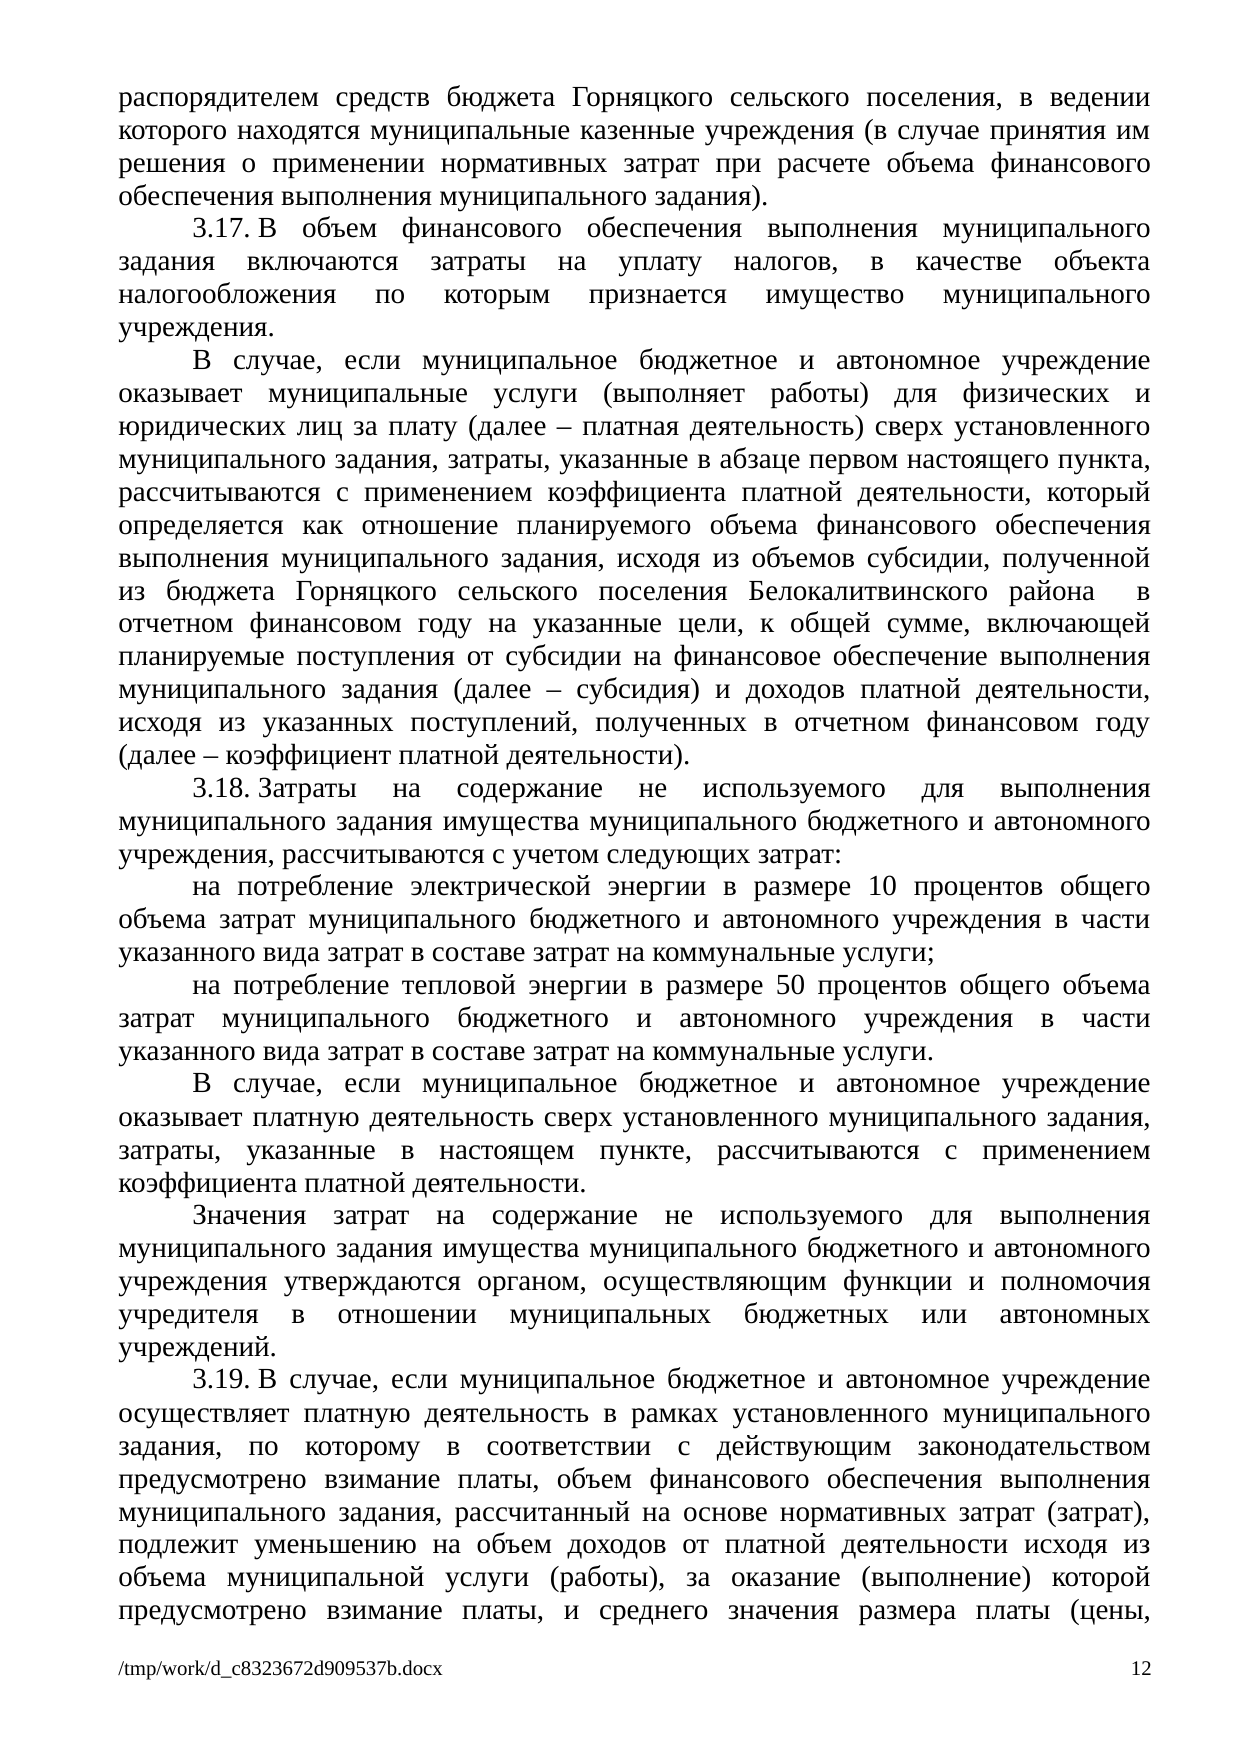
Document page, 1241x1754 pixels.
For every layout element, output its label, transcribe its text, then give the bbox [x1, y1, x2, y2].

text В случае, если муниципальное бюджетное и автономное учреждение оказывает муниципальные услуги (выполняет работы) для физических и юридических лиц за плату (далее – платная деятельность) сверх установленного муниципального задания, затраты, указанные в абзаце первом настоящего пункта, рассчитываются с применением коэффициента платной деятельности, который определяется как отношение планируемого объема финансового обеспечения выполнения муниципального задания, исходя из объемов субсидии, полученной из бюджета Горняцкого сельского поселения Белокалитвинского района в отчетном финансовом году на указанные цели, к общей сумме, включающей планируемые поступления от субсидии на финансовое обеспечение выполнения муниципального задания (далее – субсидия) и доходов платной деятельности, исходя из указанных поступлений, полученных в отчетном финансовом году (далее – коэффициент платной деятельности). [118, 343, 1152, 771]
text 3.17. В объем финансового обеспечения выполнения муниципального задания включаются затраты на уплату налогов, в качестве объекта налогообложения по которым признается имущество муниципального учреждения. [118, 211, 1152, 343]
text на потребление тепловой энергии в размере 50 процентов общего объема затрат муниципального бюджетного и автономного учреждения в части указанного вида затрат в составе затрат на коммунальные услуги. [118, 968, 1152, 1067]
text В случае, если муниципальное бюджетное и автономное учреждение оказывает платную деятельность сверх установленного муниципального задания, затраты, указанные в настоящем пункте, рассчитываются с применением коэффициента платной деятельности. [118, 1067, 1152, 1198]
text на потребление электрической энергии в размере 10 процентов общего объема затрат муниципального бюджетного и автономного учреждения в части указанного вида затрат в составе затрат на коммунальные услуги; [118, 869, 1152, 968]
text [118, 1363, 1152, 1626]
text 3.18. Затраты на содержание не используемого для выполнения муниципального задания имущества муниципального бюджетного и автономного учреждения, рассчитываются с учетом следующих затрат: [118, 771, 1152, 869]
text Значения затрат на содержание не используемого для выполнения муниципального задания имущества муниципального бюджетного и автономного учреждения утверждаются органом, осуществляющим функции и полномочия учредителя в отношении муниципальных бюджетных или автономных учреждений. [118, 1198, 1152, 1363]
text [118, 80, 1152, 211]
